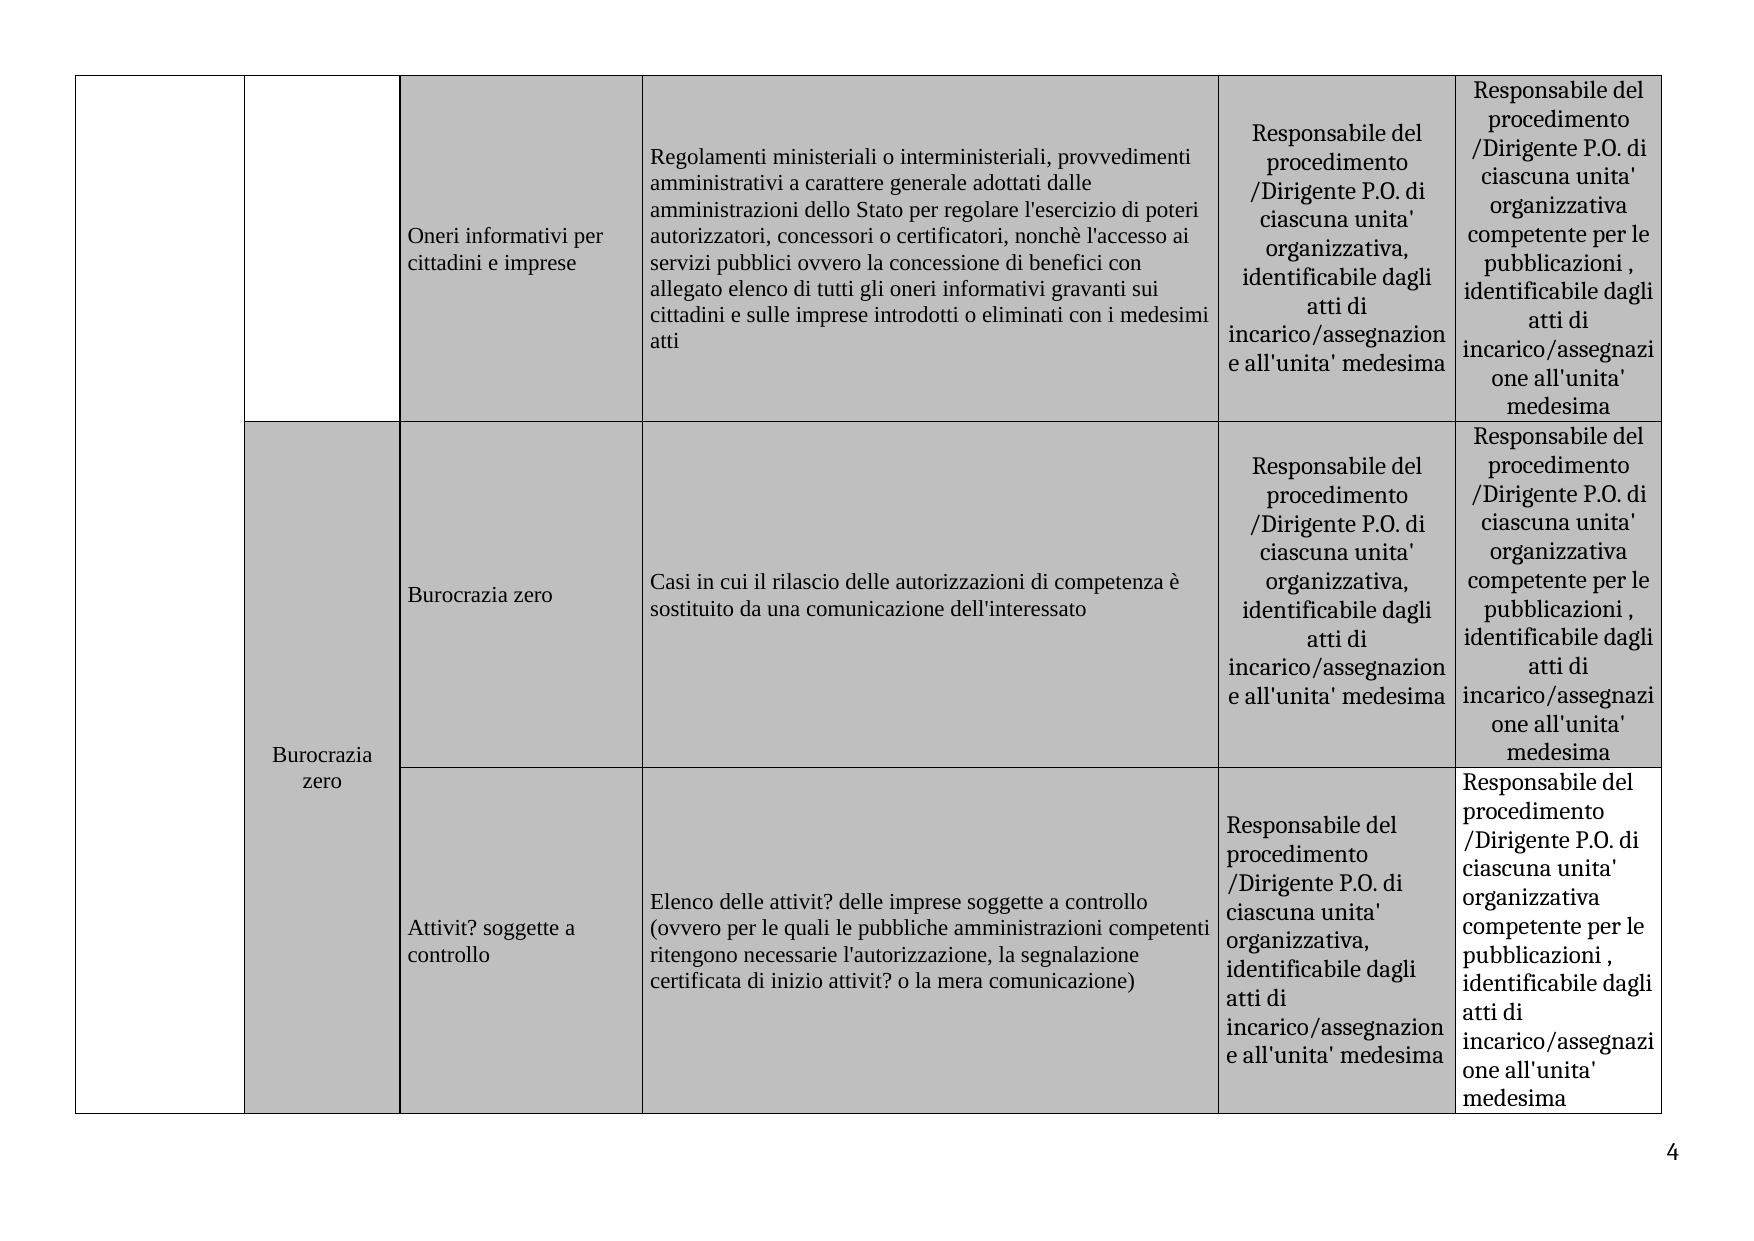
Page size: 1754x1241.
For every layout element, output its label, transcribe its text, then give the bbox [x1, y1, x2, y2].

table_cell Attivit? soggette a controllo [401, 768, 642, 1113]
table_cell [1456, 768, 1661, 1113]
table_cell Burocrazia zero [245, 422, 399, 1113]
table_cell Casi in cui il rilascio delle autorizzazioni di competenza è sostituito da una comunicazione dell'interessato [643, 422, 1218, 767]
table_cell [1456, 76, 1661, 421]
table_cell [1219, 768, 1455, 1113]
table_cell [1219, 76, 1455, 421]
table_cell Burocrazia zero [401, 422, 642, 767]
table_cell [245, 76, 399, 421]
table_cell Elenco delle attivit? delle imprese soggette a controllo (ovvero per le quali le pubbliche amministrazioni competenti ritengono necessarie l'autorizzazione, la segnalazione certificata di inizio attivit? o la mera comunicazione) [643, 768, 1218, 1113]
table_cell Oneri informativi per cittadini e imprese [401, 76, 642, 421]
table_cell Regolamenti ministeriali o interministeriali, provvedimenti amministrativi a carattere generale adottati dalle amministrazioni dello Stato per regolare l'esercizio di poteri autorizzatori, concessori o certificatori, nonchè l'accesso ai servizi pubblici ovvero la concessione di benefici con allegato elenco di tutti gli oneri informativi gravanti sui cittadini e sulle imprese introdotti o eliminati con i medesimi atti [643, 76, 1218, 421]
